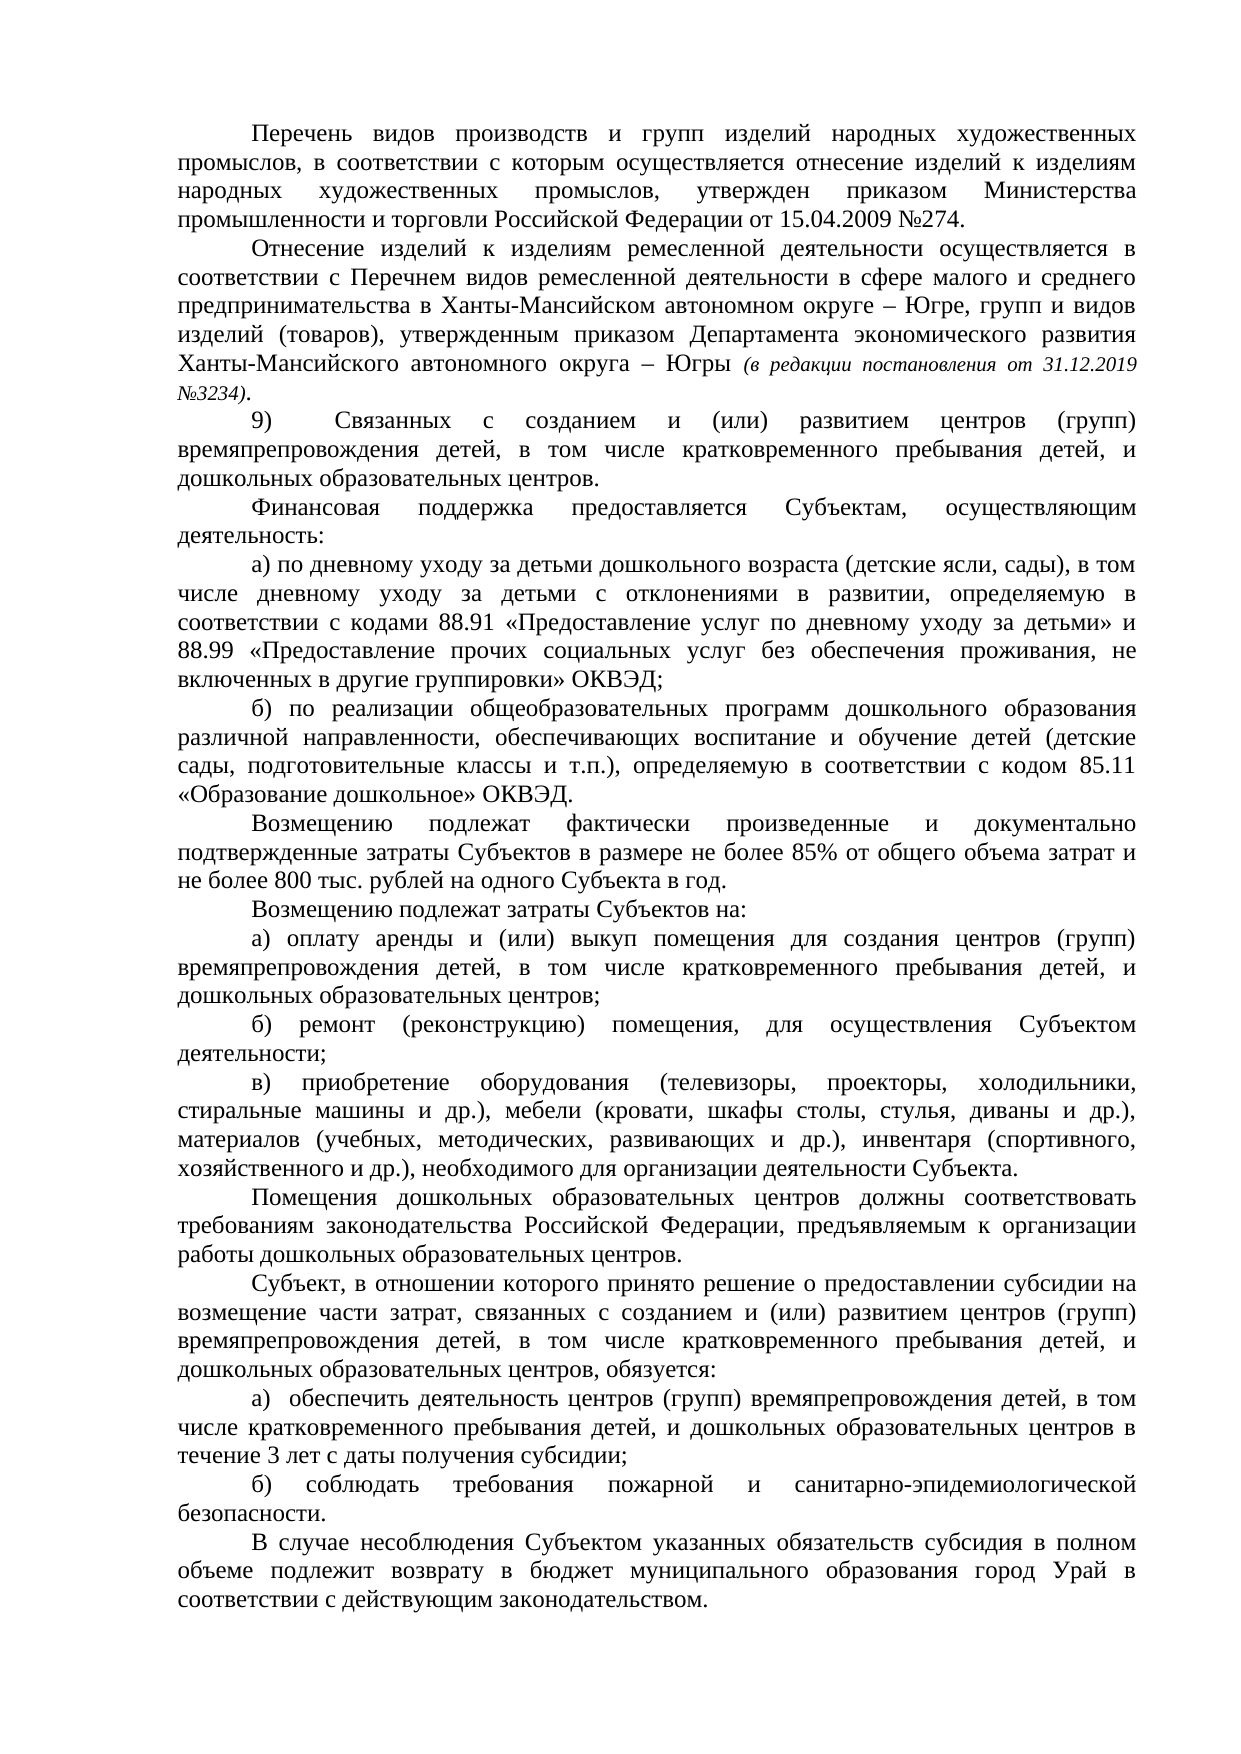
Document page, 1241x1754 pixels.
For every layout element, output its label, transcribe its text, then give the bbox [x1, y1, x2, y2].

text Отнесение изделий к изделиям ремесленной деятельности осуществляется в соответствии с Перечнем видов ремесленной деятельности в сфере малого и среднего предпринимательства в Ханты-Мансийском автономном округе – Югре, групп и видов изделий (товаров), утвержденным приказом Департамента экономического развития Ханты-Мансийского автономного округа – Югры (в редакции постановления от 31.12.2019 №3234). [177, 233, 1137, 406]
text Помещения дошкольных образовательных центров должны соответствовать требованиям законодательства Российской Федерации, предъявляемым к организации работы дошкольных образовательных центров. [177, 1182, 1137, 1268]
text Возмещению подлежат фактически произведенные и документально подтвержденные затраты Субъектов в размере не более 85% от общего объема затрат и не более 800 тыс. рублей на одного Субъекта в год. [177, 808, 1137, 894]
text Перечень видов производств и групп изделий народных художественных промыслов, в соответствии с которым осуществляется отнесение изделий к изделиям народных художественных промыслов, утвержден приказом Министерства промышленности и торговли Российской Федерации от 15.04.2009 №274. [177, 118, 1137, 233]
text Финансовая поддержка предоставляется Субъектам, осуществляющим деятельность: [177, 492, 1137, 549]
text б) по реализации общеобразовательных программ дошкольного образования различной направленности, обеспечивающих воспитание и обучение детей (детские сады, подготовительные классы и т.п.), определяемую в соответствии с кодом 85.11 «Образование дошкольное» ОКВЭД. [177, 693, 1137, 808]
text а) оплату аренды и (или) выкуп помещения для создания центров (групп) времяпрепровождения детей, в том числе кратковременного пребывания детей, и дошкольных образовательных центров; [177, 923, 1137, 1009]
text а) по дневному уходу за детьми дошкольного возраста (детские ясли, сады), в том числе дневному уходу за детьми с отклонениями в развитии, определяемую в соответствии с кодами 88.91 «Предоставление услуг по дневному уходу за детьми» и 88.99 «Предоставление прочих социальных услуг без обеспечения проживания, не включенных в другие группировки» ОКВЭД; [177, 549, 1137, 693]
text Субъект, в отношении которого принято решение о предоставлении субсидии на возмещение части затрат, связанных с созданием и (или) развитием центров (групп) времяпрепровождения детей, в том числе кратковременного пребывания детей, и дошкольных образовательных центров, обязуется: [177, 1268, 1137, 1383]
text В случае несоблюдения Субъектом указанных обязательств субсидия в полном объеме подлежит возврату в бюджет муниципального образования город Урай в соответствии с действующим законодательством. [177, 1527, 1137, 1613]
text б) ремонт (реконструкцию) помещения, для осуществления Субъектом деятельности; [177, 1009, 1137, 1067]
text Возмещению подлежат затраты Субъектов на: [177, 894, 1137, 923]
text в) приобретение оборудования (телевизоры, проекторы, холодильники, стиральные машины и др.), мебели (кровати, шкафы столы, стулья, диваны и др.), материалов (учебных, методических, развивающих и др.), инвентаря (спортивного, хозяйственного и др.), необходимого для организации деятельности Субъекта. [177, 1067, 1137, 1182]
text 9) Связанных с созданием и (или) развитием центров (групп) времяпрепровождения детей, в том числе кратковременного пребывания детей, и дошкольных образовательных центров. [177, 406, 1137, 492]
text б) соблюдать требования пожарной и санитарно-эпидемиологической безопасности. [177, 1469, 1137, 1527]
text а) обеспечить деятельность центров (групп) времяпрепровождения детей, в том числе кратковременного пребывания детей, и дошкольных образовательных центров в течение 3 лет с даты получения субсидии; [177, 1383, 1137, 1469]
